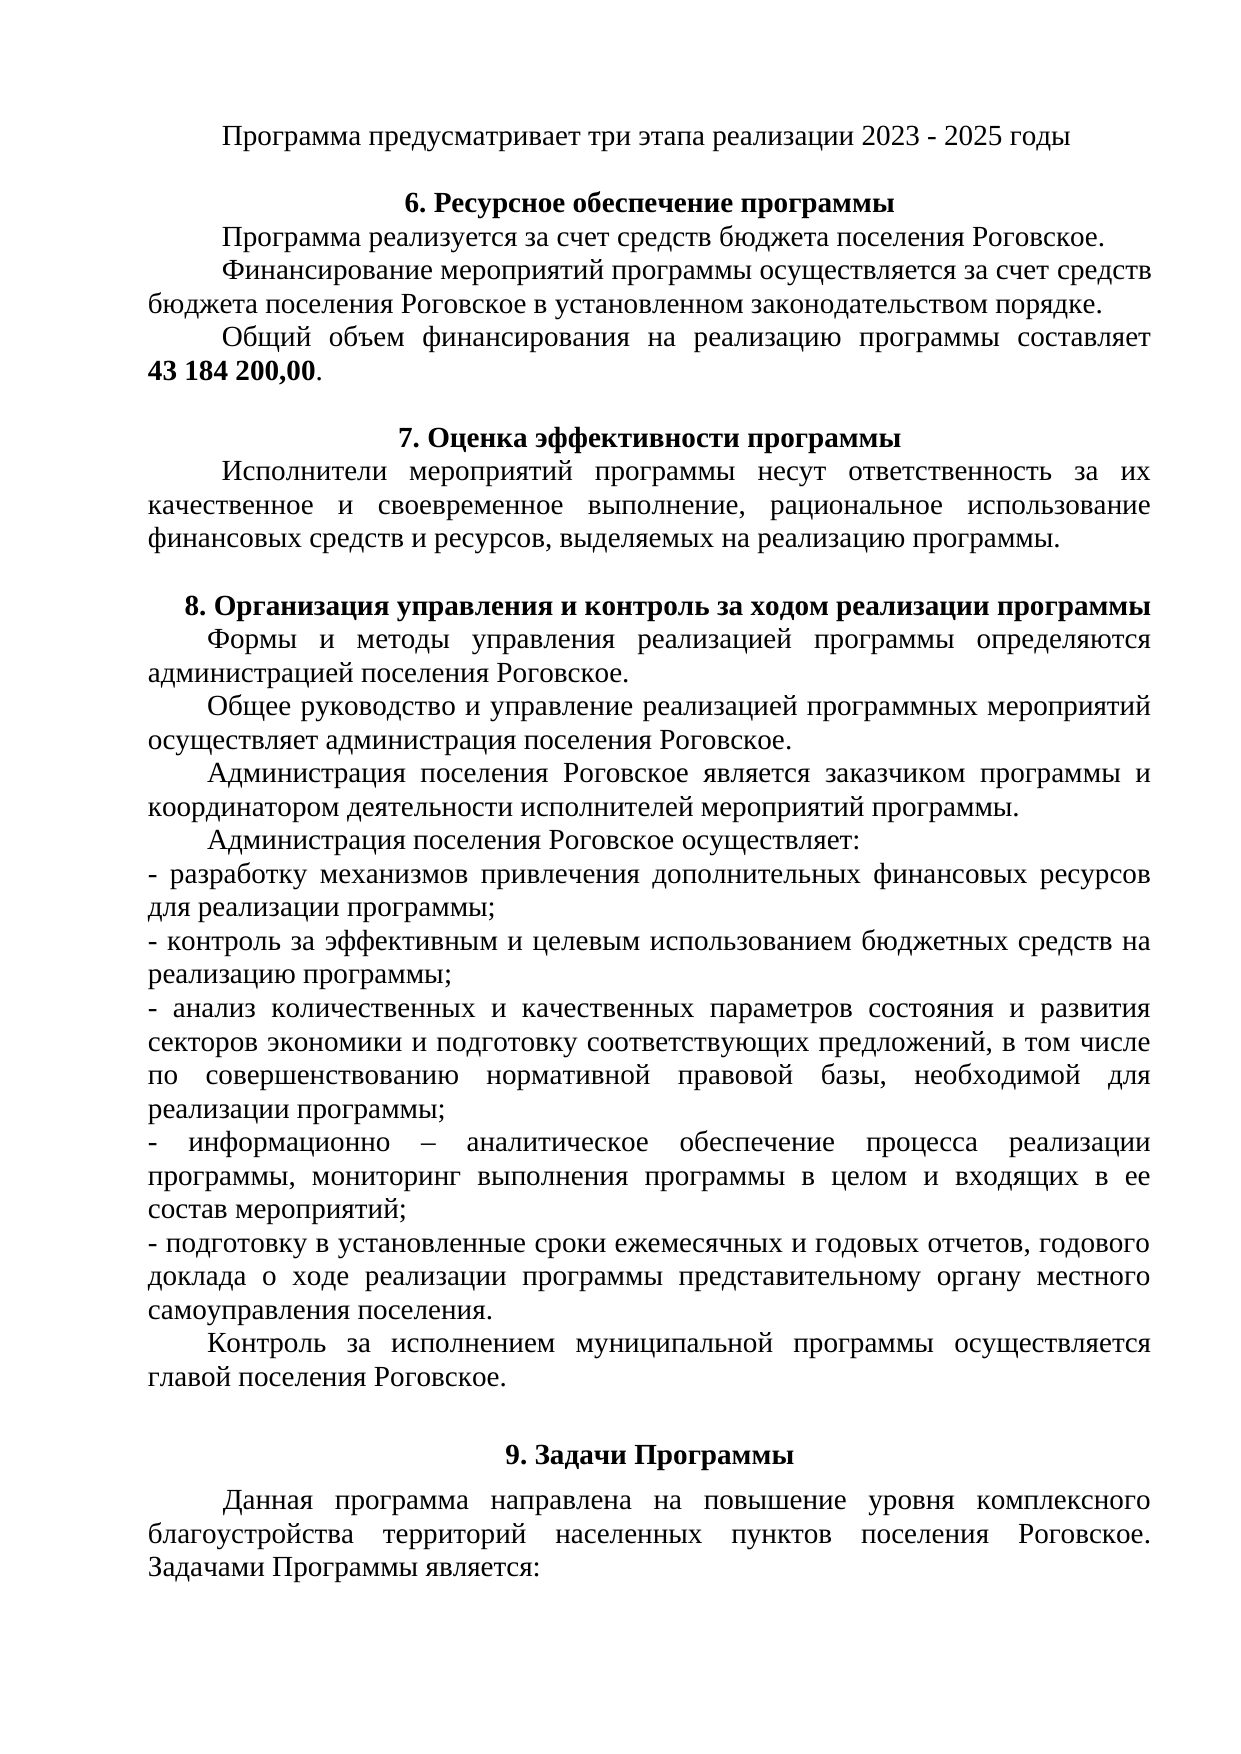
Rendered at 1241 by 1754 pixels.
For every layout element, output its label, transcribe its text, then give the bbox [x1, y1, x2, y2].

text Данная программа направлена на повышение уровня комплексного благоустройства территорий населенных пунктов поселения Роговское. Задачами Программы является: [148, 1482, 1152, 1583]
text Администрация поселения Роговское осуществляет: [148, 822, 1152, 856]
text 8. Организация управления и контроль за ходом реализации программы [148, 588, 1152, 621]
text - информационно – аналитическое обеспечение процесса реализации программы, мониторинг выполнения программы в целом и входящих в ее состав мероприятий; [148, 1124, 1152, 1225]
text Программа предусматривает три этапа реализации 2023 - 2025 годы [148, 118, 1152, 152]
text Исполнители мероприятий программы несут ответственность за их качественное и своевременное выполнение, рациональное использование финансовых средств и ресурсов, выделяемых на реализацию программы. [148, 453, 1152, 554]
text Программа реализуется за счет средств бюджета поселения Роговское. [148, 219, 1152, 252]
subtitle 9. Задачи Программы [148, 1437, 1152, 1471]
text 6. Ресурсное обеспечение программы [148, 185, 1152, 219]
text Финансирование мероприятий программы осуществляется за счет средств бюджета поселения Роговское в установленном законодательством порядке. [148, 252, 1152, 319]
text Контроль за исполнением муниципальной программы осуществляется главой поселения Роговское. [148, 1326, 1152, 1393]
text Общее руководство и управление реализацией программных мероприятий осуществляет администрация поселения Роговское. [148, 688, 1152, 755]
text - подготовку в установленные сроки ежемесячных и годовых отчетов, годового доклада о ходе реализации программы представительному органу местного самоуправления поселения. [148, 1225, 1152, 1326]
text Общий объем финансирования на реализацию программы составляет 43 184 200,00. [148, 319, 1152, 386]
text 7. Оценка эффективности программы [148, 420, 1152, 453]
text - контроль за эффективным и целевым использованием бюджетных средств на реализацию программы; [148, 923, 1152, 990]
text Формы и методы управления реализацией программы определяются администрацией поселения Роговское. [148, 621, 1152, 688]
text - анализ количественных и качественных параметров состояния и развития секторов экономики и подготовку соответствующих предложений, в том числе по совершенствованию нормативной правовой базы, необходимой для реализации программы; [148, 990, 1152, 1124]
text - разработку механизмов привлечения дополнительных финансовых ресурсов для реализации программы; [148, 856, 1152, 923]
text Администрация поселения Роговское является заказчиком программы и координатором деятельности исполнителей мероприятий программы. [148, 755, 1152, 822]
